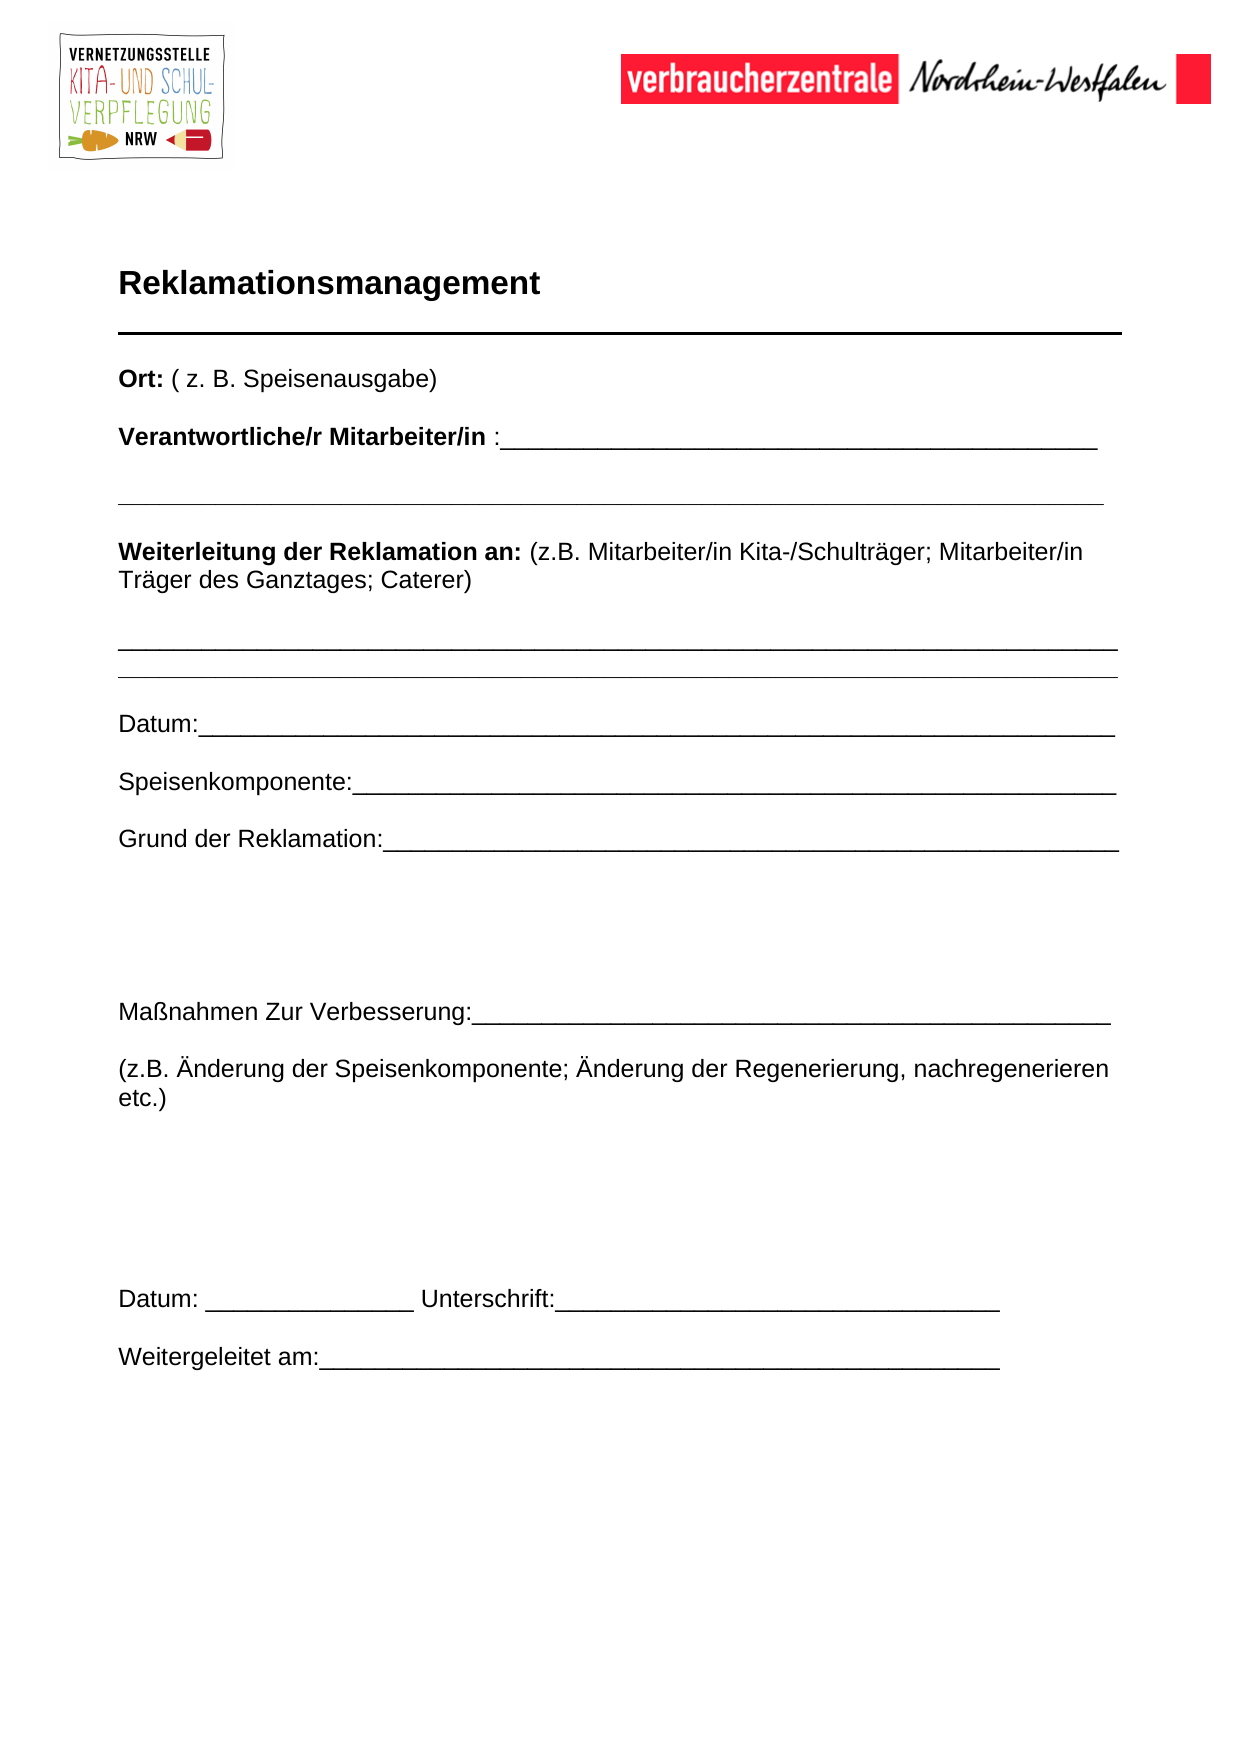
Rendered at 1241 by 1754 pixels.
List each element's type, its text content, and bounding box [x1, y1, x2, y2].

text Grund der Reklamation:_____________________________________________________ [118, 824, 1122, 853]
text Speisenkomponente:_______________________________________________________ [118, 767, 1122, 795]
picture [621, 54, 1211, 104]
text Ort: ( z. B. Speisenausgabe) [118, 364, 1122, 393]
text Weiterleitung der Reklamation an: (z.B. Mitarbeiter/in Kita-/Schulträger; Mitarbeiter/in Träger des Ganztages; Caterer) [118, 537, 1122, 594]
text Verantwortliche/r Mitarbeiter/in :___________________________________________ [118, 422, 1122, 450]
text Maßnahmen Zur Verbesserung:______________________________________________ [118, 997, 1122, 1025]
text Weitergeleitet am:_________________________________________________ [118, 1342, 1122, 1370]
text ________________________________________________________________________ [118, 652, 1122, 680]
text _______________________________________________________________________ [118, 479, 1122, 508]
text ________________________________________________________________________ [118, 623, 1122, 652]
text Reklamationsmanagement [118, 263, 1122, 301]
picture [48, 22, 235, 171]
text Datum: _______________ Unterschrift:________________________________ [118, 1284, 1122, 1313]
text Datum:__________________________________________________________________ [118, 709, 1122, 738]
text (z.B. Änderung der Speisenkomponente; Änderung der Regenerierung, nachregenerieren etc.) [118, 1054, 1122, 1112]
